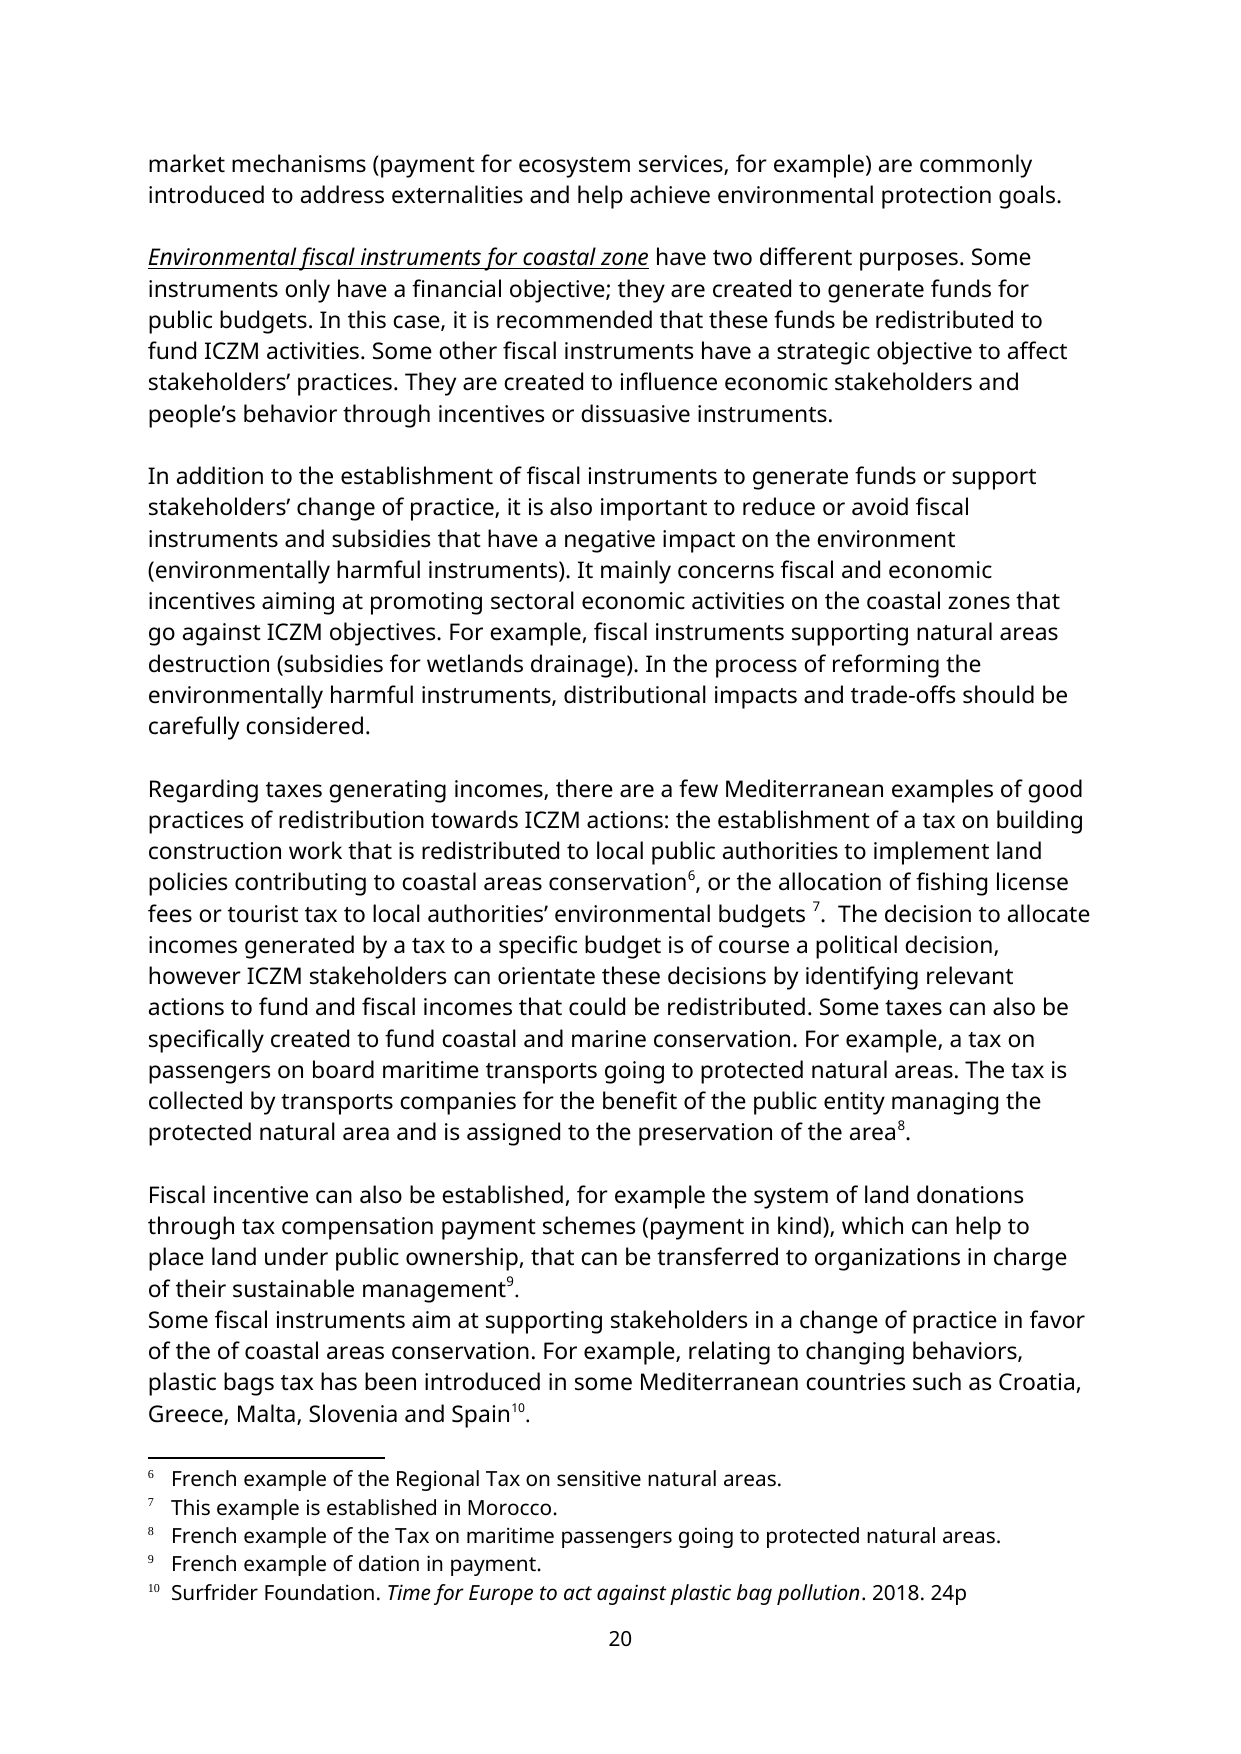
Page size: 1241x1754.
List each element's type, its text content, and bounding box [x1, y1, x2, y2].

text Some fiscal instruments aim at supporting stakeholders in a change of practice in favor of the of coastal areas conservation. For example, relating to changing behaviors, plastic bags tax has been introduced in some Mediterranean countries such as Croatia, Greece, Malta, Slovenia and Spain. [148, 1304, 1093, 1429]
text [148, 148, 1093, 210]
text Fiscal incentive can also be established, for example the system of land donations through tax compensation payment schemes (payment in kind), which can help to place land under public ownership, that can be transferred to organizations in charge of their sustainable management. [148, 1179, 1093, 1304]
text Environmental fiscal instruments for coastal zone have two different purposes. Some instruments only have a financial objective; they are created to generate funds for public budgets. In this case, it is recommended that these funds be redistributed to fund ICZM activities. Some other fiscal instruments have a strategic objective to affect stakeholders’ practices. They are created to influence economic stakeholders and people’s behavior through incentives or dissuasive instruments. [148, 241, 1093, 429]
text In addition to the establishment of fiscal instruments to generate funds or support stakeholders’ change of practice, it is also important to reduce or avoid fiscal instruments and subsidies that have a negative impact on the environment (environmentally harmful instruments). It mainly concerns fiscal and economic incentives aiming at promoting sectoral economic activities on the coastal zones that go against ICZM objectives. For example, fiscal instruments supporting natural areas destruction (subsidies for wetlands drainage). In the process of reforming the environmentally harmful instruments, distributional impacts and trade-offs should be carefully considered. [148, 460, 1093, 741]
text Regarding taxes generating incomes, there are a few Mediterranean examples of good practices of redistribution towards ICZM actions: the establishment of a tax on building construction work that is redistributed to local public authorities to implement land policies contributing to coastal areas conservation, or the allocation of fishing license fees or tourist tax to local authorities’ environmental budgets . The decision to allocate incomes generated by a tax to a specific budget is of course a political decision, however ICZM stakeholders can orientate these decisions by identifying relevant actions to fund and fiscal incomes that could be redistributed. Some taxes can also be specifically created to fund coastal and marine conservation. For example, a tax on passengers on board maritime transports going to protected natural areas. The tax is collected by transports companies for the benefit of the public entity managing the protected natural area and is assigned to the preservation of the area. [148, 773, 1093, 1148]
